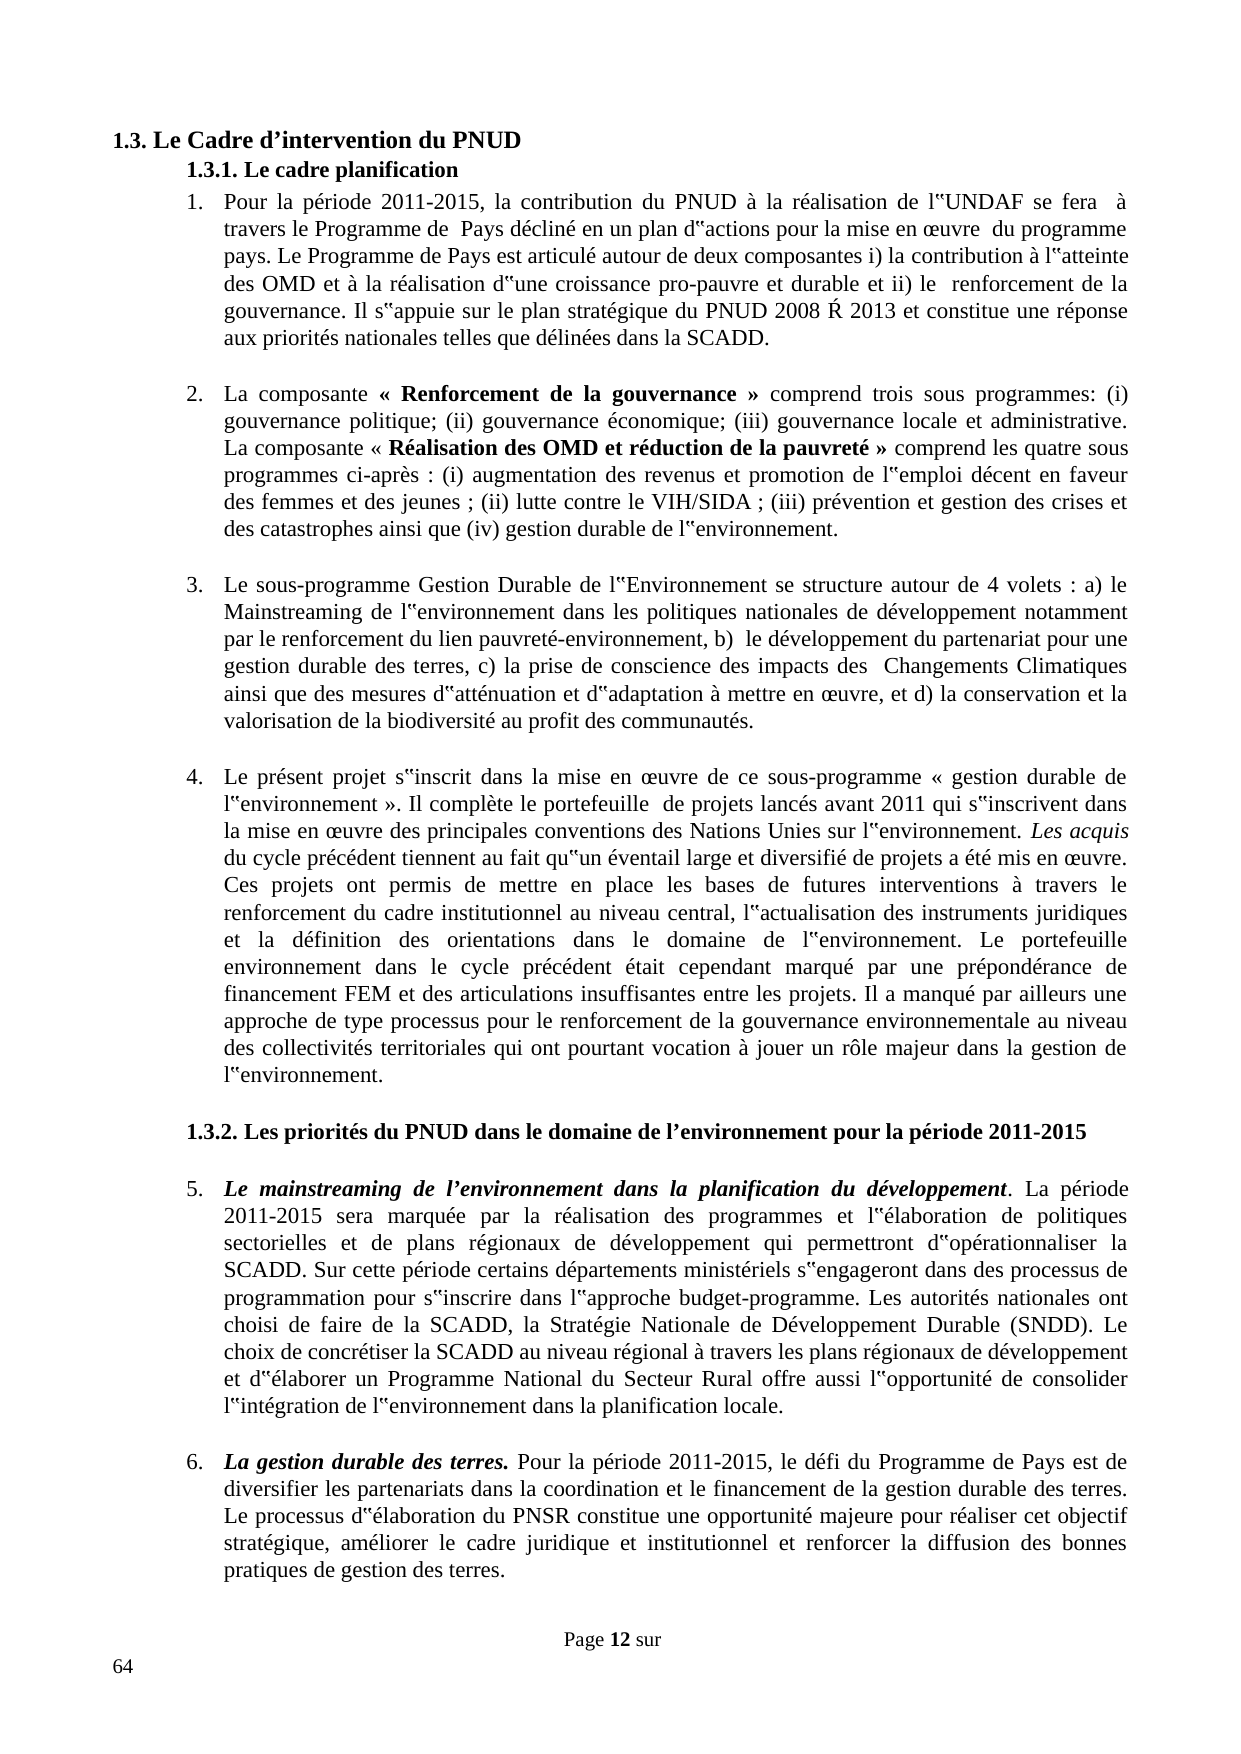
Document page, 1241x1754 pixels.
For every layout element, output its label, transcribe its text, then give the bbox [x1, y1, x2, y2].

subtitle 1.3. Le Cadre d’intervention du PNUD [112, 125, 1080, 154]
subtitle 1.3.2. Les priorités du PNUD dans le domaine de l’environnement pour la période 2011-2015 [186, 1118, 1191, 1144]
list Pour la période 2011-2015, la contribution du PNUD à la réalisation de l‟UNDAF se fera à travers le Programme de Pays décliné en un plan d‟actions pour la mise en œuvre du programme pays. Le Programme de Pays est articulé autour de deux composantes i) la contribution à l‟atteinte des OMD et à la réalisation d‟une croissance pro-pauvre et durable et ii) le renforcement de la gouvernance. Il s‟appuie sur le plan stratégique du PNUD 2008 Ŕ 2013 et constitue une réponse aux priorités nationales telles que délinées dans la SCADD. [186, 188, 1129, 350]
list Le mainstreaming de l’environnement dans la planification du développement. La période 2011-2015 sera marquée par la réalisation des programmes et l‟élaboration de politiques sectorielles et de plans régionaux de développement qui permettront d‟opérationnaliser la SCADD. Sur cette période certains départements ministériels s‟engageront dans des processus de programmation pour s‟inscrire dans l‟approche budget-programme. Les autorités nationales ont choisi de faire de la SCADD, la Stratégie Nationale de Développement Durable (SNDD). Le choix de concrétiser la SCADD au niveau régional à travers les plans régionaux de développement et d‟élaborer un Programme National du Secteur Rural offre aussi l‟opportunité de consolider l‟intégration de l‟environnement dans la planification locale. [186, 1175, 1129, 1418]
list La gestion durable des terres. Pour la période 2011-2015, le défi du Programme de Pays est de diversifier les partenariats dans la coordination et le financement de la gestion durable des terres. Le processus d‟élaboration du PNSR constitue une opportunité majeure pour réaliser cet objectif stratégique, améliorer le cadre juridique et institutionnel et renforcer la diffusion des bonnes pratiques de gestion des terres. [186, 1448, 1129, 1583]
list Le présent projet s‟inscrit dans la mise en œuvre de ce sous-programme « gestion durable de l‟environnement ». Il complète le portefeuille de projets lancés avant 2011 qui s‟inscrivent dans la mise en œuvre des principales conventions des Nations Unies sur l‟environnement. Les acquis du cycle précédent tiennent au fait qu‟un éventail large et diversifié de projets a été mis en œuvre. Ces projets ont permis de mettre en place les bases de futures interventions à travers le renforcement du cadre institutionnel au niveau central, l‟actualisation des instruments juridiques et la définition des orientations dans le domaine de l‟environnement. Le portefeuille environnement dans le cycle précédent était cependant marqué par une prépondérance de financement FEM et des articulations insuffisantes entre les projets. Il a manqué par ailleurs une approche de type processus pour le renforcement de la gouvernance environnementale au niveau des collectivités territoriales qui ont pourtant vocation à jouer un rôle majeur dans la gestion de l‟environnement. [186, 763, 1129, 1087]
list Le sous-programme Gestion Durable de l‟Environnement se structure autour de 4 volets : a) le Mainstreaming de l‟environnement dans les politiques nationales de développement notamment par le renforcement du lien pauvreté-environnement, b) le développement du partenariat pour une gestion durable des terres, c) la prise de conscience des impacts des Changements Climatiques ainsi que des mesures d‟atténuation et d‟adaptation à mettre en œuvre, et d) la conservation et la valorisation de la biodiversité au profit des communautés. [186, 571, 1129, 733]
list La composante « Renforcement de la gouvernance » comprend trois sous programmes: (i) gouvernance politique; (ii) gouvernance économique; (iii) gouvernance locale et administrative. La composante « Réalisation des OMD et réduction de la pauvreté » comprend les quatre sous programmes ci-après : (i) augmentation des revenus et promotion de l‟emploi décent en faveur des femmes et des jeunes ; (ii) lutte contre le VIH/SIDA ; (iii) prévention et gestion des crises et des catastrophes ainsi que (iv) gestion durable de l‟environnement. [186, 380, 1129, 542]
subtitle 1.3.1. Le cadre planification [186, 156, 1191, 182]
